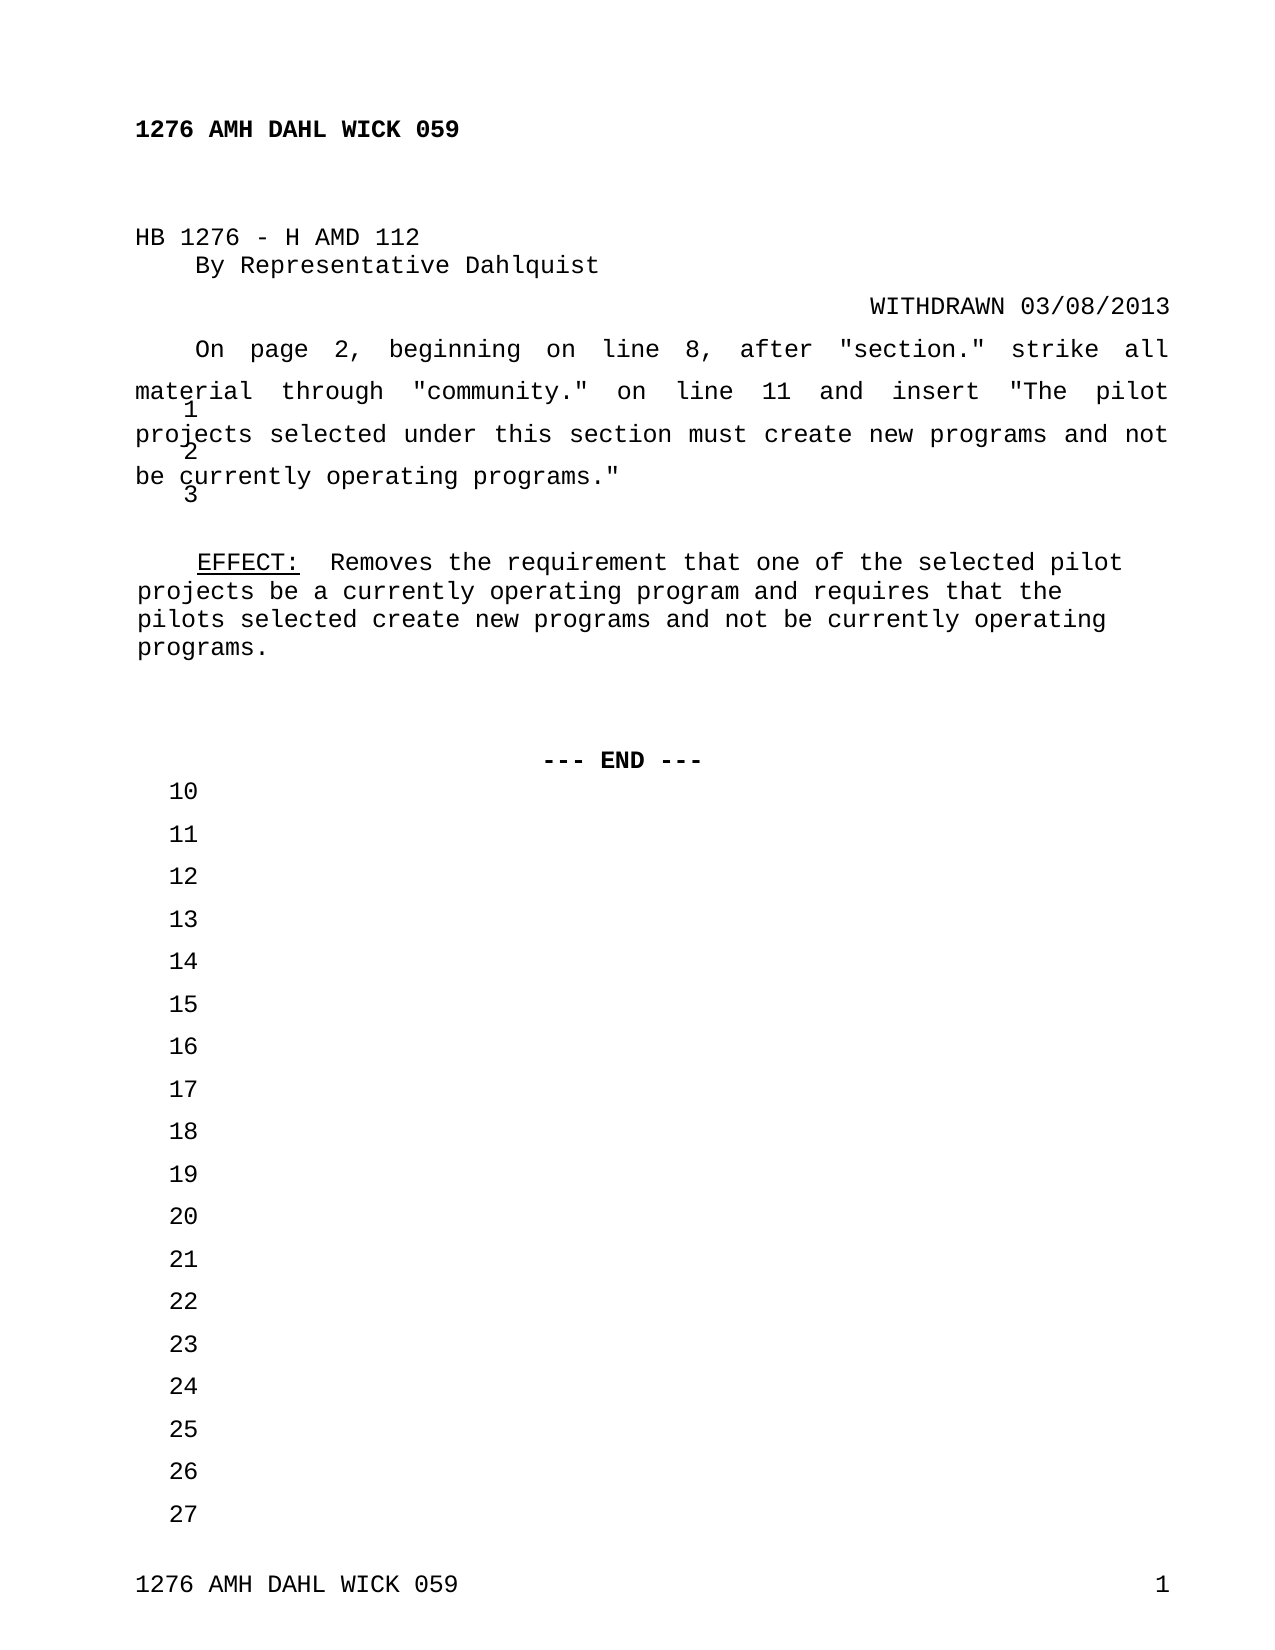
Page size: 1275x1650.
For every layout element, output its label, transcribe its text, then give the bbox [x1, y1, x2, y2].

text On page 2, beginning on line 8, after "section." strike all material through "community." on line 11 and insert "The pilot projects selected under this section must create new programs and not be currently operating programs." [135, 323, 1170, 493]
text --- END --- [75, 734, 1170, 777]
text - [135, 224, 1170, 252]
